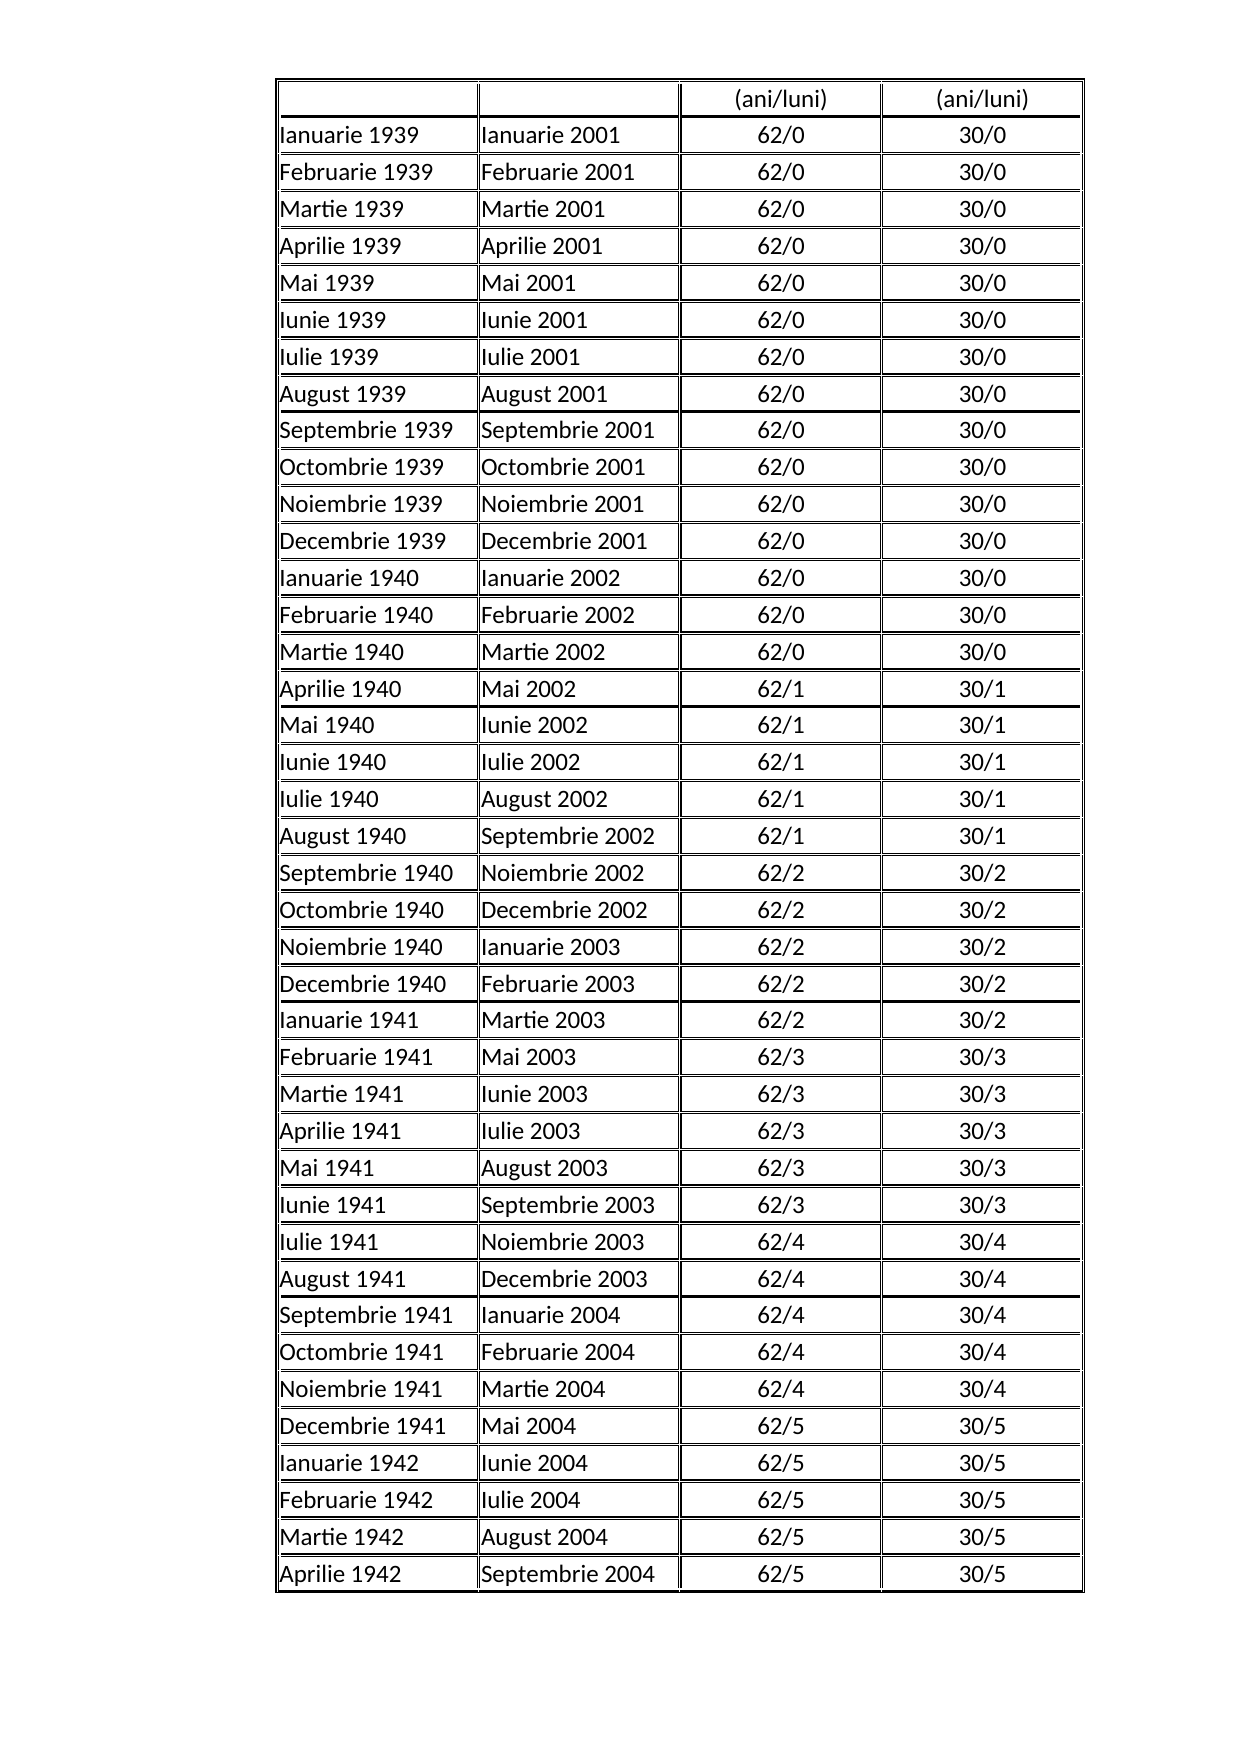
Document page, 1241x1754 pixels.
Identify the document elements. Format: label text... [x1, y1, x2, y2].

table_cell Octombrie 1939 [277, 447, 478, 484]
table_cell 30/0 [883, 299, 1082, 336]
table_cell 62/0 [682, 155, 880, 189]
table_cell 30/0 [882, 226, 1083, 262]
table_cell 30/0 [882, 521, 1083, 557]
table_cell Aprilie 1939 [277, 226, 478, 262]
table_cell 30/0 [883, 410, 1082, 447]
table_cell 30/0 [883, 115, 1082, 152]
table_cell 62/2 [682, 967, 880, 1000]
table_cell 62/0 [682, 635, 880, 668]
table_cell 62/0 [682, 524, 880, 557]
table_cell 30/3 [883, 1148, 1082, 1184]
table_cell Octombrie 2001 [480, 450, 678, 484]
table_cell 30/0 [883, 558, 1082, 594]
table_cell Septembrie 2002 [480, 819, 678, 852]
table_cell 30/0 [883, 373, 1082, 410]
table_cell 62/2 [682, 1003, 880, 1037]
table_cell 62/0 [682, 340, 880, 373]
table_cell August 1940 [277, 816, 478, 852]
table_cell Mai 2001 [480, 266, 678, 299]
table_cell Mai 1939 [279, 263, 477, 299]
table_cell 30/2 [883, 926, 1082, 963]
table_cell Noiembrie 1939 [277, 484, 478, 521]
table_cell 62/1 [682, 782, 880, 816]
table_cell Septembrie 1939 [279, 410, 477, 447]
table_cell Mai 1941 [279, 1148, 477, 1184]
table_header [882, 82, 1082, 115]
table_cell Februarie 1940 [279, 594, 477, 631]
table_cell 30/0 [882, 152, 1083, 189]
table_cell Februarie 2002 [480, 598, 678, 631]
table_cell 30/5 [882, 1406, 1083, 1442]
table_cell 62/3 [682, 1040, 880, 1074]
table_cell 30/3 [882, 1111, 1083, 1147]
table_cell 30/2 [883, 853, 1082, 889]
table_cell Martie 1939 [277, 189, 478, 226]
table_cell Iulie 1939 [279, 336, 477, 373]
table_cell Decembrie 2001 [480, 524, 678, 557]
table_cell 30/0 [883, 631, 1082, 668]
table_cell August 2004 [480, 1520, 678, 1553]
table_cell Iulie 2003 [480, 1114, 678, 1147]
table_cell Noiembrie 2003 [480, 1225, 678, 1258]
table_cell Aprilie 1942 [279, 1553, 478, 1590]
table_cell 62/0 [682, 229, 880, 262]
table_cell Ianuarie 1942 [279, 1443, 477, 1479]
table_cell Februarie 2003 [480, 967, 678, 1000]
table_cell Noiembrie 2002 [480, 856, 678, 889]
table_cell Iulie 2002 [480, 745, 678, 779]
table_cell Iunie 1940 [277, 742, 478, 779]
table_cell 62/5 [682, 1446, 880, 1479]
table_cell Martie 1941 [277, 1074, 478, 1111]
table_cell 62/0 [682, 487, 880, 521]
table_cell 30/4 [882, 1332, 1083, 1369]
table_cell Aprilie 1940 [279, 668, 477, 705]
table_cell 30/1 [883, 668, 1082, 705]
table_cell Iulie 1940 [277, 779, 478, 816]
table_cell 30/0 [882, 189, 1083, 226]
table_cell 30/1 [882, 779, 1083, 816]
table_cell 62/4 [682, 1225, 880, 1258]
table_cell 62/3 [682, 1188, 880, 1221]
table_cell Mai 2003 [480, 1040, 678, 1074]
table_cell Iunie 2002 [480, 708, 678, 742]
table_cell 30/0 [882, 447, 1083, 484]
table_cell Martie 2002 [480, 635, 678, 668]
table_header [680, 82, 882, 115]
table_cell 30/2 [883, 963, 1082, 1000]
table_cell Octombrie 1940 [279, 889, 477, 926]
table_cell Ianuarie 1940 [279, 558, 477, 594]
table_cell 30/1 [883, 705, 1082, 742]
table_cell Septembrie 2003 [480, 1188, 678, 1221]
table_cell 30/1 [882, 816, 1083, 852]
table_cell 30/2 [883, 1000, 1082, 1037]
table_cell 62/1 [682, 672, 880, 705]
table_cell 62/1 [682, 708, 880, 742]
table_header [479, 80, 680, 115]
table_cell 30/5 [882, 1553, 1082, 1590]
table_cell Ianuarie 2003 [480, 930, 678, 963]
table_cell 62/0 [682, 192, 880, 226]
table_cell 30/4 [883, 1221, 1082, 1258]
table_cell 30/5 [883, 1479, 1082, 1516]
table_cell Iulie 2004 [480, 1483, 678, 1516]
table_cell 30/1 [882, 742, 1083, 779]
table_cell Septembrie 2001 [480, 413, 678, 447]
table_cell Iulie 1941 [279, 1221, 477, 1258]
table_cell Ianuarie 1939 [279, 115, 477, 152]
table_cell 62/0 [682, 413, 880, 447]
table_cell 62/4 [682, 1372, 880, 1406]
table_cell 30/0 [883, 594, 1082, 631]
table_cell Ianuarie 2002 [480, 561, 678, 594]
table_cell Noiembrie 1940 [279, 926, 477, 963]
table_cell Decembrie 1940 [279, 963, 477, 1000]
table_cell Decembrie 2002 [480, 893, 678, 926]
table_cell 30/4 [883, 1295, 1082, 1332]
table_cell Iunie 1939 [279, 299, 477, 336]
table_cell Septembrie 1941 [279, 1295, 477, 1332]
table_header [279, 82, 478, 115]
table_cell 62/0 [682, 561, 880, 594]
table_cell Mai 2004 [480, 1409, 678, 1442]
table_cell 62/5 [680, 1557, 882, 1590]
table_cell Noiembrie 1941 [277, 1369, 478, 1406]
table_cell 62/3 [682, 1151, 880, 1184]
table_cell 30/4 [883, 1258, 1082, 1295]
table_cell 62/4 [682, 1298, 880, 1332]
table_cell 30/0 [882, 484, 1083, 521]
table_cell Iunie 1941 [279, 1184, 477, 1221]
table_cell 62/1 [682, 819, 880, 852]
table_cell 62/4 [682, 1262, 880, 1295]
table_cell Mai 1940 [279, 705, 477, 742]
table_cell Iulie 2001 [480, 340, 678, 373]
table_cell 62/1 [682, 745, 880, 779]
table_cell 62/0 [682, 377, 880, 410]
table_cell Mai 2002 [480, 672, 678, 705]
table_cell Septembrie 2004 [479, 1553, 680, 1590]
table_cell Martie 2004 [480, 1372, 678, 1406]
table_cell Decembrie 1941 [277, 1406, 478, 1442]
table_cell Februarie 2001 [480, 155, 678, 189]
table_cell Februarie 1942 [279, 1479, 477, 1516]
table_cell 30/0 [883, 336, 1082, 373]
table_cell 30/5 [883, 1516, 1082, 1553]
table_cell 62/5 [682, 1520, 880, 1553]
table_cell Octombrie 1941 [277, 1332, 478, 1369]
table_cell 30/5 [883, 1443, 1082, 1479]
table_cell 62/0 [682, 118, 880, 152]
table_cell Decembrie 1939 [277, 521, 478, 557]
table_cell 62/2 [682, 856, 880, 889]
table_cell Martie 1940 [279, 631, 477, 668]
table_cell 30/3 [882, 1074, 1083, 1111]
table_cell 62/3 [682, 1077, 880, 1111]
table_cell Iunie 2001 [480, 303, 678, 336]
table_cell 62/0 [682, 598, 880, 631]
table_cell 62/2 [682, 893, 880, 926]
table_cell Ianuarie 1941 [279, 1000, 477, 1037]
table_cell Decembrie 2003 [480, 1262, 678, 1295]
table_cell Aprilie 2001 [480, 229, 678, 262]
table_cell Aprilie 1941 [277, 1111, 478, 1147]
table_cell 62/0 [682, 266, 880, 299]
table_cell Martie 1942 [279, 1516, 477, 1553]
table_cell Ianuarie 2001 [480, 118, 678, 152]
table_cell Februarie 1939 [277, 152, 478, 189]
table_cell 62/3 [682, 1114, 880, 1147]
table_cell Septembrie 1940 [279, 853, 477, 889]
table_cell August 2002 [480, 782, 678, 816]
table_cell Iunie 2003 [480, 1077, 678, 1111]
table_cell Februarie 1941 [277, 1037, 478, 1074]
table_cell 62/5 [682, 1483, 880, 1516]
table_cell Martie 2003 [480, 1003, 678, 1037]
table_cell Februarie 2004 [480, 1335, 678, 1369]
table_cell August 2001 [480, 377, 678, 410]
table_cell Martie 2001 [480, 192, 678, 226]
table_cell Noiembrie 2001 [480, 487, 678, 521]
table_cell 62/0 [682, 303, 880, 336]
table_cell Iunie 2004 [480, 1446, 678, 1479]
table_cell August 2003 [480, 1151, 678, 1184]
table_cell 30/0 [883, 263, 1082, 299]
table_cell 30/4 [882, 1369, 1083, 1406]
table_cell August 1941 [279, 1258, 477, 1295]
table_cell 62/2 [682, 930, 880, 963]
table_cell 62/0 [682, 450, 880, 484]
table_cell 30/3 [882, 1037, 1083, 1074]
table_cell Ianuarie 2004 [480, 1298, 678, 1332]
table_cell August 1939 [279, 373, 477, 410]
table_cell 62/4 [682, 1335, 880, 1369]
table_cell 62/5 [682, 1409, 880, 1442]
table_cell 30/3 [883, 1184, 1082, 1221]
table_cell 30/2 [883, 889, 1082, 926]
